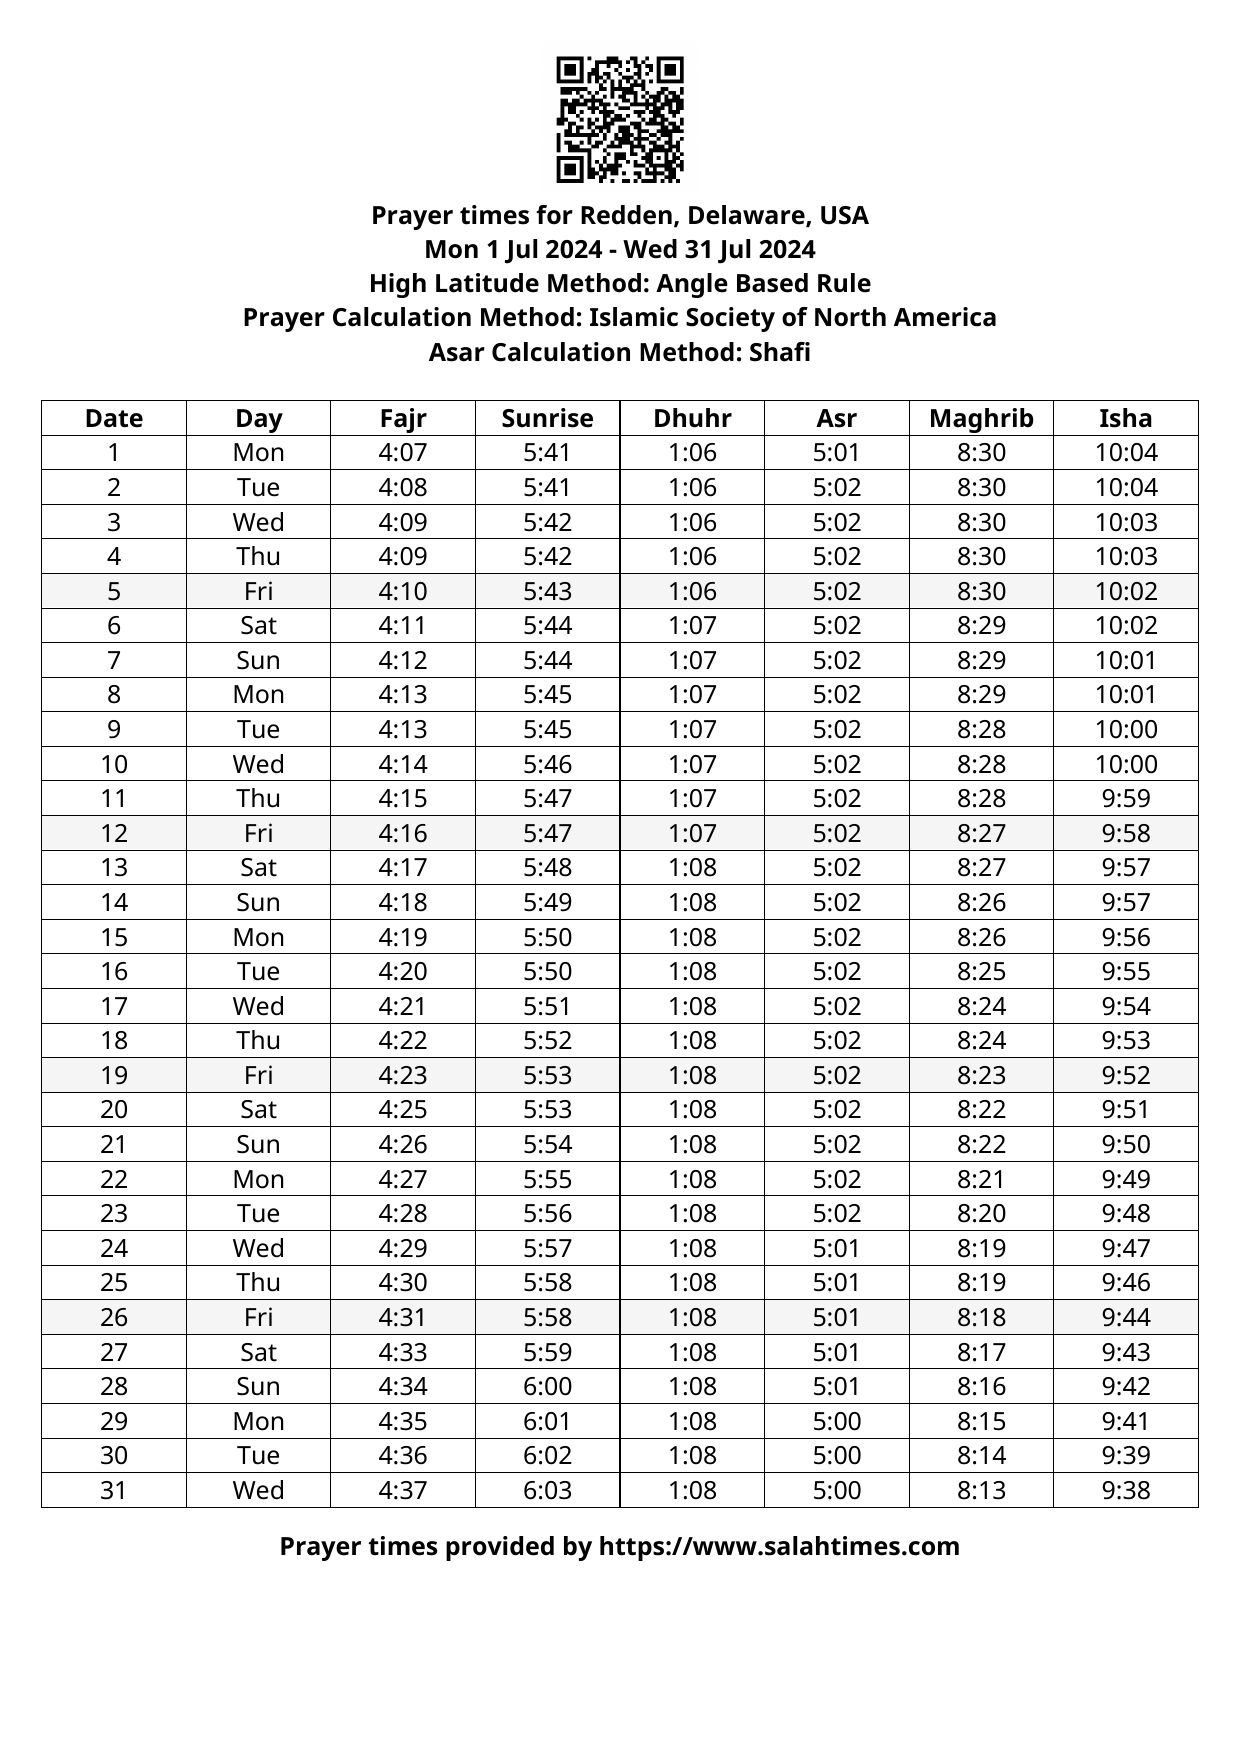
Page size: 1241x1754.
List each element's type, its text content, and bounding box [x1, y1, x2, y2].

table_cell 9:59 [1054, 781, 1198, 815]
table_cell 13 [42, 851, 186, 884]
table_cell 2 [42, 470, 186, 504]
table_cell 8:30 [910, 505, 1053, 538]
table_cell 4:37 [331, 1473, 475, 1507]
table_header Maghrib [910, 401, 1053, 434]
table_cell Mon [187, 436, 330, 469]
table_cell 9:54 [1054, 989, 1198, 1022]
table_cell 5:02 [765, 505, 909, 538]
table_cell Mon [187, 1404, 330, 1437]
table_cell 21 [42, 1127, 186, 1161]
table_cell 11 [42, 781, 186, 815]
table_cell 8:30 [910, 574, 1053, 607]
table_cell 8:13 [910, 1473, 1053, 1507]
table_cell 1:08 [621, 989, 764, 1022]
table_cell 4:19 [331, 920, 475, 953]
table_cell 4:17 [331, 851, 475, 884]
table_cell 1:08 [621, 1058, 764, 1092]
table_cell 5:02 [765, 574, 909, 607]
table_cell 23 [42, 1196, 186, 1230]
table_cell 4:35 [331, 1404, 475, 1437]
table_cell 8:29 [910, 609, 1053, 642]
table_cell 8:14 [910, 1439, 1053, 1472]
text Prayer times provided by https://www.salahtimes.com [42, 1528, 1198, 1563]
table_cell 14 [42, 885, 186, 919]
table_cell 6 [42, 609, 186, 642]
table_cell 9:58 [1054, 816, 1198, 849]
table_cell 5:53 [476, 1058, 619, 1092]
table_cell 31 [42, 1473, 186, 1507]
table_cell Sun [187, 885, 330, 919]
table_cell 1:06 [621, 539, 764, 573]
table_cell 4:16 [331, 816, 475, 849]
table_cell 8:22 [910, 1127, 1053, 1161]
table_cell 10:01 [1054, 643, 1198, 677]
table_cell 5:41 [476, 436, 619, 469]
table_cell 4:36 [331, 1439, 475, 1472]
table_cell Thu [187, 539, 330, 573]
table_cell 5:02 [765, 851, 909, 884]
table_cell 8:26 [910, 920, 1053, 953]
table_header Isha [1054, 401, 1198, 434]
table_cell Wed [187, 1473, 330, 1507]
table_cell 10:01 [1054, 678, 1198, 711]
table_cell 12 [42, 816, 186, 849]
table_cell 4:08 [331, 470, 475, 504]
table_cell 4:34 [331, 1369, 475, 1403]
table_cell 5:57 [476, 1231, 619, 1264]
table_cell 5:01 [765, 1231, 909, 1264]
table_cell 5:51 [476, 989, 619, 1022]
table_cell 10:04 [1054, 470, 1198, 504]
table_cell 8:28 [910, 747, 1053, 780]
table_cell 30 [42, 1439, 186, 1472]
table_cell 5:00 [765, 1473, 909, 1507]
table_cell 5:02 [765, 609, 909, 642]
table_cell 4:21 [331, 989, 475, 1022]
table_cell 5:02 [765, 954, 909, 988]
text Asar Calculation Method: Shafi [42, 334, 1198, 368]
text Prayer Calculation Method: Islamic Society of North America [42, 300, 1198, 334]
table_cell 5:47 [476, 781, 619, 815]
table_cell 5:44 [476, 643, 619, 677]
table_cell 5:50 [476, 920, 619, 953]
table_cell Wed [187, 505, 330, 538]
table_cell 4:20 [331, 954, 475, 988]
table_cell 1:08 [621, 1335, 764, 1368]
table_cell 5:02 [765, 816, 909, 849]
table_cell 15 [42, 920, 186, 953]
table_cell 5:42 [476, 539, 619, 573]
table_cell 4:13 [331, 712, 475, 746]
table_cell 3 [42, 505, 186, 538]
table_cell Fri [187, 574, 330, 607]
table_cell 8:23 [910, 1058, 1053, 1092]
table_header Fajr [331, 401, 475, 434]
table_header Asr [765, 401, 909, 434]
table_cell 5:59 [476, 1335, 619, 1368]
table_cell 4:11 [331, 609, 475, 642]
table_cell 1:08 [621, 1024, 764, 1057]
table_cell 9:51 [1054, 1093, 1198, 1126]
table_cell Tue [187, 1196, 330, 1230]
table_cell 4:15 [331, 781, 475, 815]
table_cell 9:52 [1054, 1058, 1198, 1092]
table_cell 9:46 [1054, 1266, 1198, 1299]
table_cell 4:12 [331, 643, 475, 677]
table_cell 5:58 [476, 1300, 619, 1334]
table_cell Fri [187, 1300, 330, 1334]
table_cell 8:30 [910, 539, 1053, 573]
table_cell 1:07 [621, 781, 764, 815]
table_cell Sat [187, 1335, 330, 1368]
table_cell 5:44 [476, 609, 619, 642]
table_cell 9 [42, 712, 186, 746]
table_cell 10:03 [1054, 539, 1198, 573]
table_cell 4:18 [331, 885, 475, 919]
table_cell 8:15 [910, 1404, 1053, 1437]
table_cell 5:02 [765, 470, 909, 504]
table_cell Wed [187, 1231, 330, 1264]
table_cell Mon [187, 1162, 330, 1195]
table_cell 1:06 [621, 436, 764, 469]
table_cell 5:48 [476, 851, 619, 884]
table_cell 8:27 [910, 851, 1053, 884]
table_cell 18 [42, 1024, 186, 1057]
table_cell 5:02 [765, 539, 909, 573]
table_cell 5:01 [765, 1266, 909, 1299]
table_cell Thu [187, 1024, 330, 1057]
table_cell 5:01 [765, 1335, 909, 1368]
table_cell 4:23 [331, 1058, 475, 1092]
table_cell 20 [42, 1093, 186, 1126]
table_cell 1:07 [621, 678, 764, 711]
table_cell 6:03 [476, 1473, 619, 1507]
table_cell 5:01 [765, 1369, 909, 1403]
table_cell Tue [187, 470, 330, 504]
table_cell 5:45 [476, 712, 619, 746]
table_cell 9:38 [1054, 1473, 1198, 1507]
table_cell 1:08 [621, 954, 764, 988]
table_header Day [187, 401, 330, 434]
table_cell 10 [42, 747, 186, 780]
table_cell 8:18 [910, 1300, 1053, 1334]
table_cell 4:07 [331, 436, 475, 469]
table_cell 5:52 [476, 1024, 619, 1057]
table_cell 10:02 [1054, 609, 1198, 642]
table_cell 5 [42, 574, 186, 607]
table_cell 1:07 [621, 816, 764, 849]
table_cell 8:30 [910, 436, 1053, 469]
table_cell Tue [187, 1439, 330, 1472]
table_cell 24 [42, 1231, 186, 1264]
table_cell 1:08 [621, 1127, 764, 1161]
table_cell 5:55 [476, 1162, 619, 1195]
table_cell Wed [187, 747, 330, 780]
table_cell 10:02 [1054, 574, 1198, 607]
table_cell Thu [187, 1266, 330, 1299]
table_cell 1:06 [621, 470, 764, 504]
picture [542, 41, 699, 198]
table_cell 16 [42, 954, 186, 988]
table_cell 1:08 [621, 1231, 764, 1264]
table_cell 8:22 [910, 1093, 1053, 1126]
table_cell Sun [187, 1127, 330, 1161]
table_cell 5:00 [765, 1439, 909, 1472]
table_cell 5:02 [765, 643, 909, 677]
table_cell Tue [187, 712, 330, 746]
table_cell 8:24 [910, 1024, 1053, 1057]
table_cell 10:04 [1054, 436, 1198, 469]
table_cell 5:50 [476, 954, 619, 988]
table_cell 4:09 [331, 505, 475, 538]
table_cell 8:21 [910, 1162, 1053, 1195]
table_cell 1:08 [621, 1439, 764, 1472]
table_cell 9:49 [1054, 1162, 1198, 1195]
table_cell 5:02 [765, 1196, 909, 1230]
table_cell 8:16 [910, 1369, 1053, 1403]
table_cell 4 [42, 539, 186, 573]
table_cell Sat [187, 609, 330, 642]
table_cell 4:26 [331, 1127, 475, 1161]
table_cell 1:08 [621, 1473, 764, 1507]
table_cell 5:02 [765, 1093, 909, 1126]
table_cell 29 [42, 1404, 186, 1437]
table_header Sunrise [476, 401, 619, 434]
table_cell 5:41 [476, 470, 619, 504]
table_cell 8:20 [910, 1196, 1053, 1230]
table_cell 9:41 [1054, 1404, 1198, 1437]
table_cell 9:44 [1054, 1300, 1198, 1334]
table_cell 8:29 [910, 678, 1053, 711]
table_cell 8 [42, 678, 186, 711]
table_cell 9:55 [1054, 954, 1198, 988]
table_cell 4:10 [331, 574, 475, 607]
table_cell 1:06 [621, 505, 764, 538]
table_cell 4:22 [331, 1024, 475, 1057]
table_cell 1:08 [621, 1300, 764, 1334]
table_cell 5:02 [765, 747, 909, 780]
table_cell 5:00 [765, 1404, 909, 1437]
table_cell 5:54 [476, 1127, 619, 1161]
table_cell 9:43 [1054, 1335, 1198, 1368]
table_cell Thu [187, 781, 330, 815]
table_cell 4:14 [331, 747, 475, 780]
table_cell 5:42 [476, 505, 619, 538]
table_cell 4:30 [331, 1266, 475, 1299]
table_cell 4:09 [331, 539, 475, 573]
table_cell 5:53 [476, 1093, 619, 1126]
table_cell 8:29 [910, 643, 1053, 677]
table_cell 8:28 [910, 712, 1053, 746]
table_cell Fri [187, 816, 330, 849]
table_cell 5:45 [476, 678, 619, 711]
table_cell 5:02 [765, 1024, 909, 1057]
table_cell Sat [187, 1093, 330, 1126]
table_cell 5:46 [476, 747, 619, 780]
table_cell 4:28 [331, 1196, 475, 1230]
table_cell 9:42 [1054, 1369, 1198, 1403]
text Mon 1 Jul 2024 - Wed 31 Jul 2024 [42, 232, 1198, 266]
table_cell Sun [187, 643, 330, 677]
table_cell 4:29 [331, 1231, 475, 1264]
table_header Dhuhr [621, 401, 764, 434]
text Prayer times for Redden, Delaware, USA [42, 198, 1198, 232]
table_cell 6:02 [476, 1439, 619, 1472]
table_cell 26 [42, 1300, 186, 1334]
table_cell 8:19 [910, 1266, 1053, 1299]
table_cell 8:27 [910, 816, 1053, 849]
table_cell 4:33 [331, 1335, 475, 1368]
table_cell 9:57 [1054, 885, 1198, 919]
table_cell 1:08 [621, 885, 764, 919]
table_cell Sun [187, 1369, 330, 1403]
table_cell 22 [42, 1162, 186, 1195]
table_cell 1:07 [621, 643, 764, 677]
table_cell 9:53 [1054, 1024, 1198, 1057]
table_cell 28 [42, 1369, 186, 1403]
table_cell Fri [187, 1058, 330, 1092]
table_cell 10:00 [1054, 712, 1198, 746]
table_cell 1:08 [621, 1404, 764, 1437]
table_cell 19 [42, 1058, 186, 1092]
table_cell Sat [187, 851, 330, 884]
text High Latitude Method: Angle Based Rule [42, 266, 1198, 300]
table_cell 5:01 [765, 436, 909, 469]
table_cell 4:31 [331, 1300, 475, 1334]
table_cell 9:48 [1054, 1196, 1198, 1230]
table_cell 5:02 [765, 712, 909, 746]
table_cell 9:39 [1054, 1439, 1198, 1472]
table_cell 4:25 [331, 1093, 475, 1126]
table_cell 1:07 [621, 609, 764, 642]
table_cell 5:02 [765, 989, 909, 1022]
table_cell 1:08 [621, 851, 764, 884]
table_cell 5:02 [765, 678, 909, 711]
table_cell 1:08 [621, 1369, 764, 1403]
table_cell 8:19 [910, 1231, 1053, 1264]
table_cell 10:00 [1054, 747, 1198, 780]
table_cell 1:08 [621, 1162, 764, 1195]
table_cell 9:57 [1054, 851, 1198, 884]
table_cell 8:30 [910, 470, 1053, 504]
table_cell 1 [42, 436, 186, 469]
table_cell 9:56 [1054, 920, 1198, 953]
table_cell 8:24 [910, 989, 1053, 1022]
table_cell 8:25 [910, 954, 1053, 988]
table_cell 8:17 [910, 1335, 1053, 1368]
table_cell 6:01 [476, 1404, 619, 1437]
table_cell 1:08 [621, 920, 764, 953]
table_cell 5:02 [765, 1162, 909, 1195]
table_cell 27 [42, 1335, 186, 1368]
table_cell 1:07 [621, 712, 764, 746]
table_cell 10:03 [1054, 505, 1198, 538]
table_cell 5:02 [765, 885, 909, 919]
table_cell 5:47 [476, 816, 619, 849]
table_cell 5:02 [765, 920, 909, 953]
table_cell 5:43 [476, 574, 619, 607]
table_cell 5:56 [476, 1196, 619, 1230]
table_cell 7 [42, 643, 186, 677]
table_cell 1:08 [621, 1196, 764, 1230]
table_cell 17 [42, 989, 186, 1022]
table_cell Mon [187, 920, 330, 953]
table_cell Wed [187, 989, 330, 1022]
table_cell 25 [42, 1266, 186, 1299]
table_cell 1:08 [621, 1266, 764, 1299]
table_cell 5:01 [765, 1300, 909, 1334]
table_cell Mon [187, 678, 330, 711]
table_cell 4:13 [331, 678, 475, 711]
table_cell 1:08 [621, 1093, 764, 1126]
table_cell 5:49 [476, 885, 619, 919]
table_cell 5:02 [765, 1058, 909, 1092]
table_cell 5:02 [765, 781, 909, 815]
table_cell 1:07 [621, 747, 764, 780]
table_cell 9:47 [1054, 1231, 1198, 1264]
table_cell Tue [187, 954, 330, 988]
table_cell 4:27 [331, 1162, 475, 1195]
table_cell 5:02 [765, 1127, 909, 1161]
table_cell 5:58 [476, 1266, 619, 1299]
table_cell 6:00 [476, 1369, 619, 1403]
table_cell 1:06 [621, 574, 764, 607]
table_cell 8:28 [910, 781, 1053, 815]
table_header Date [42, 401, 186, 434]
table_cell 9:50 [1054, 1127, 1198, 1161]
table_cell 8:26 [910, 885, 1053, 919]
